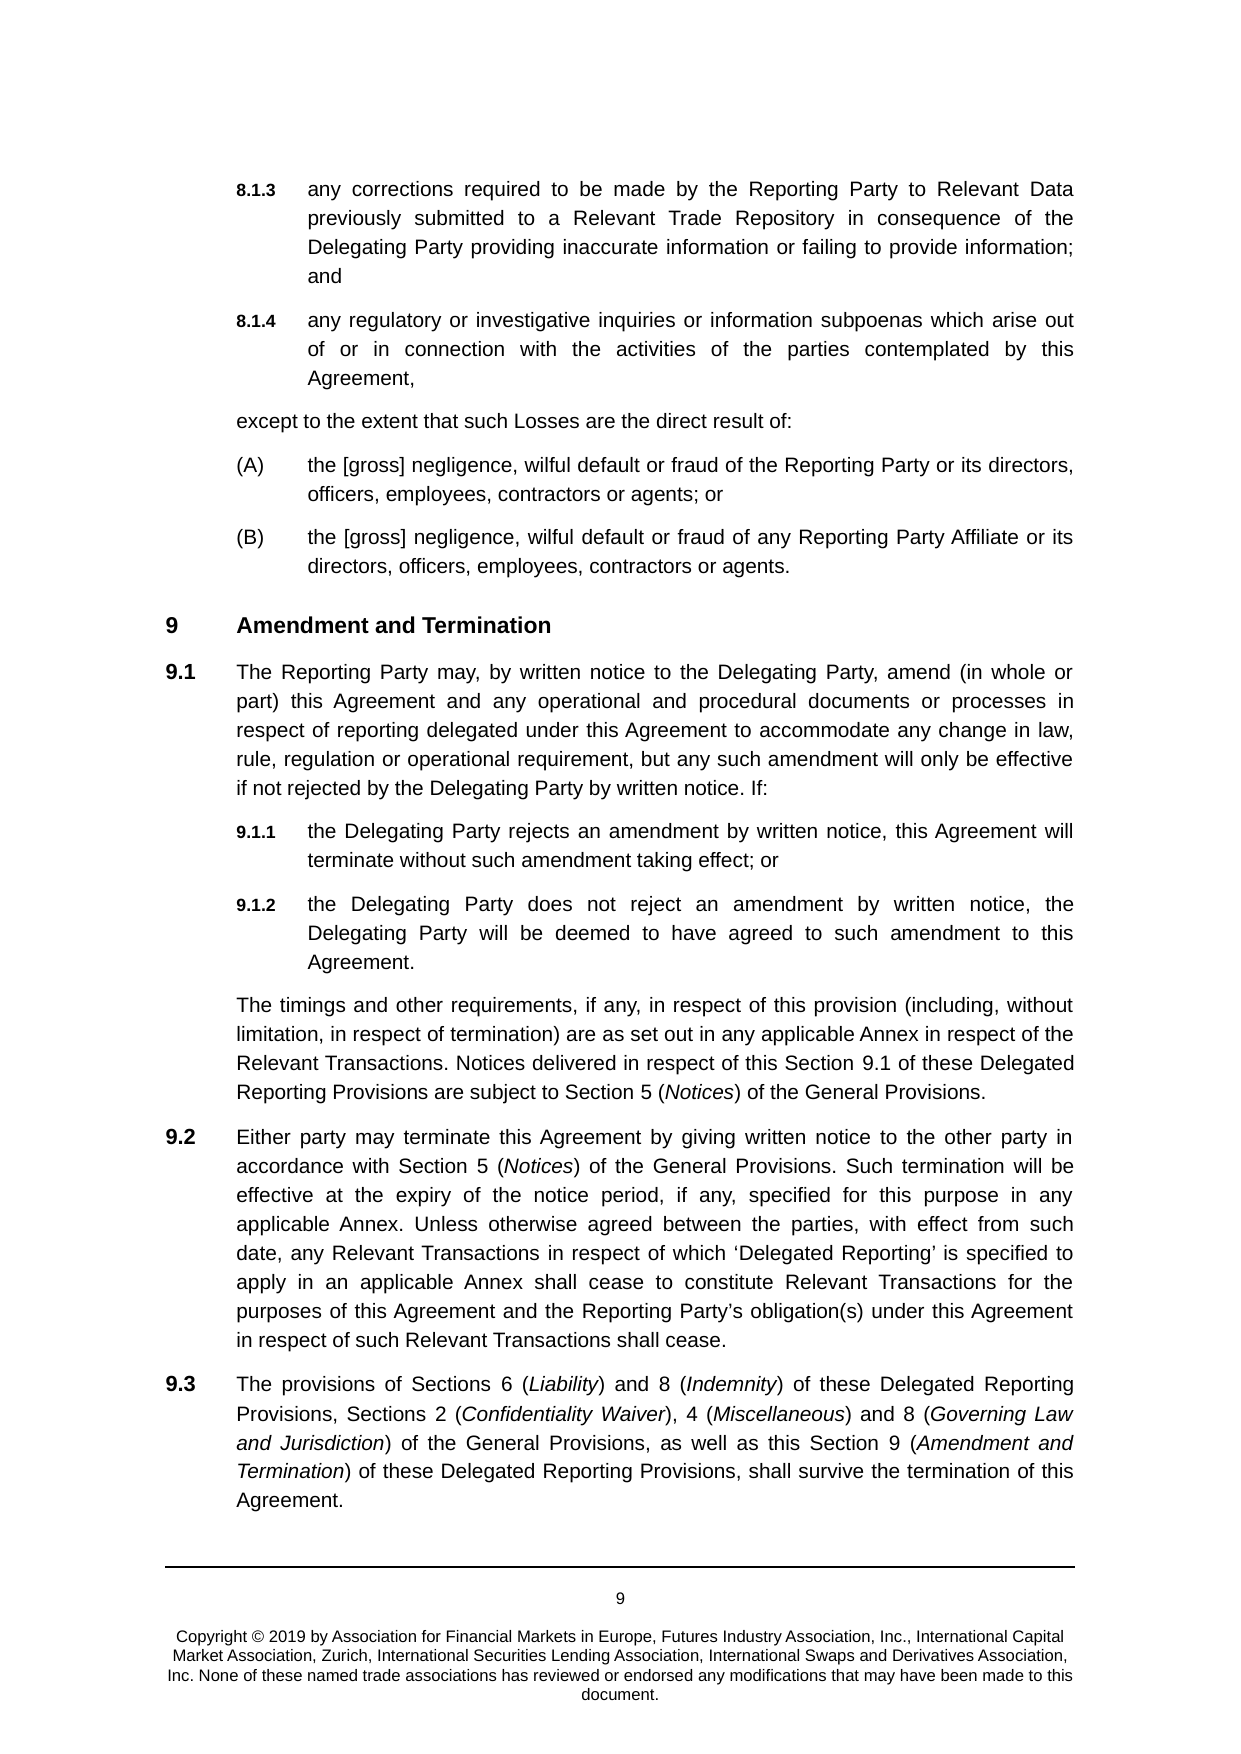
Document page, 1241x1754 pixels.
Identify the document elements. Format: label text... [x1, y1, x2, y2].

list except to the extent that such Losses are the direct result of: [236, 409, 1075, 433]
text the Delegating Party does not reject an amendment by written notice, the Delegating Party will be deemed to have agreed to such amendment to this Agreement. [236, 892, 1075, 974]
list (B) the [gross] negligence, wilful default or fraud of any Reporting Party Affiliate or its directors, officers, employees, contractors or agents. [236, 525, 1075, 578]
text Either party may terminate this Agreement by giving written notice to the other party in accordance with Section 5 (Notices) of the General Provisions. Such termination will be effective at the expiry of the notice period, if any, specified for this purpose in any applicable Annex. Unless otherwise agreed between the parties, with effect from such date, any Relevant Transactions in respect of which ‘Delegated Reporting’ is specified to apply in an applicable Annex shall cease to constitute Relevant Transactions for the purposes of this Agreement and the Reporting Party’s obligation(s) under this Agreement in respect of such Relevant Transactions shall cease. [165, 1124, 1075, 1352]
list (A) the [gross] negligence, wilful default or fraud of the Reporting Party or its directors, officers, employees, contractors or agents; or [236, 453, 1075, 506]
text any corrections required to be made by the Reporting Party to Relevant Data previously submitted to a Relevant Trade Repository in consequence of the Delegating Party providing inaccurate information or failing to provide information; and [236, 177, 1075, 288]
text The provisions of Sections 6 (Liability) and 8 (Indemnity) of these Delegated Reporting Provisions, Sections 2 (Confidentiality Waiver), 4 (Miscellaneous) and 8 (Governing Law and Jurisdiction) of the General Provisions, as well as this Section 9 (Amendment and Termination) of these Delegated Reporting Provisions, shall survive the termination of this Agreement. [165, 1371, 1075, 1512]
text the Delegating Party rejects an amendment by written notice, this Agreement will terminate without such amendment taking effect; or [236, 819, 1075, 872]
text any regulatory or investigative inquiries or information subpoenas which arise out of or in connection with the activities of the parties contemplated by this Agreement, [236, 308, 1075, 389]
text Amendment and Termination [165, 612, 1075, 638]
text The timings and other requirements, if any, in respect of this provision (including, without limitation, in respect of termination) are as set out in any applicable Annex in respect of the Relevant Transactions. Notices delivered in respect of this Section 9.1 of these Delegated Reporting Provisions are subject to Section 5 (Notices) of the General Provisions. [236, 993, 1075, 1104]
text The Reporting Party may, by written notice to the Delegating Party, amend (in whole or part) this Agreement and any operational and procedural documents or processes in respect of reporting delegated under this Agreement to accommodate any change in law, rule, regulation or operational requirement, but any such amendment will only be effective if not rejected by the Delegating Party by written notice. If: [165, 659, 1075, 800]
